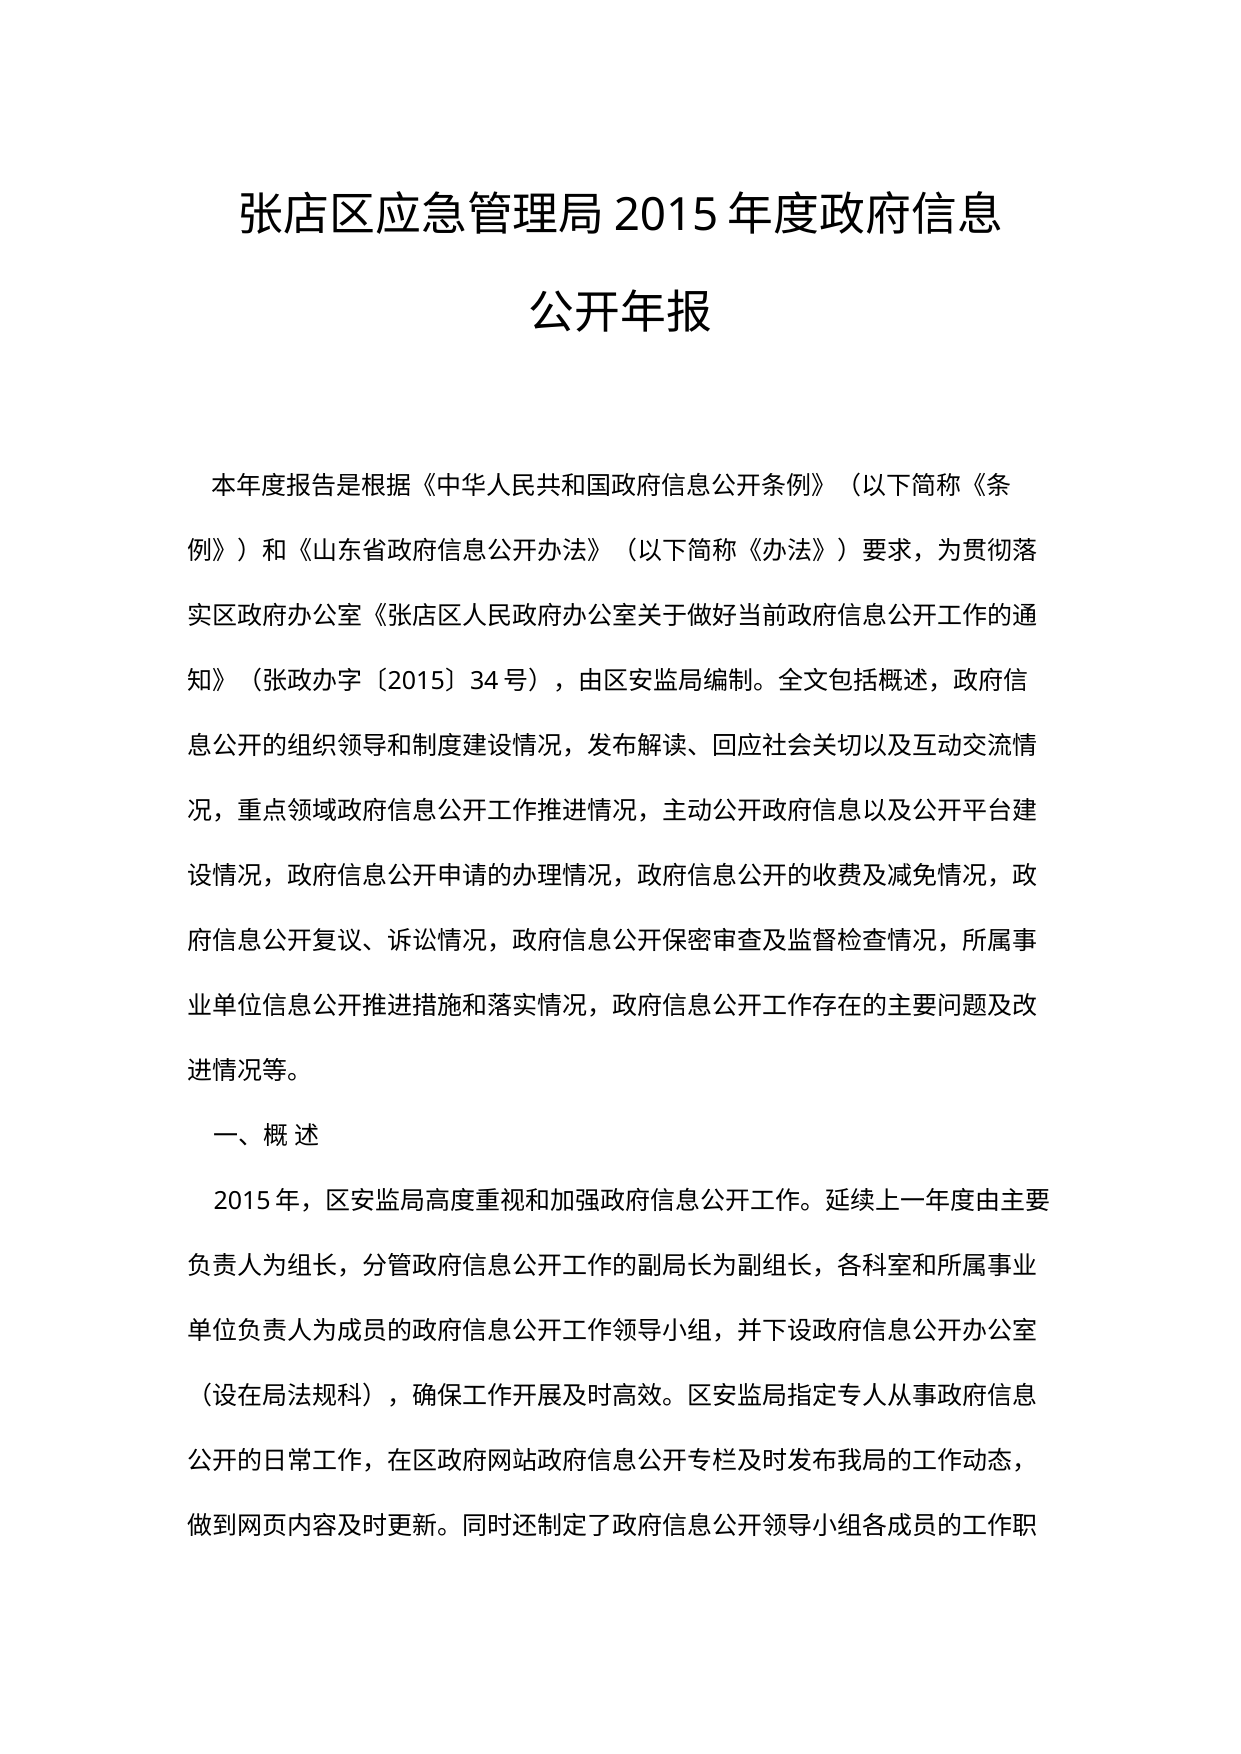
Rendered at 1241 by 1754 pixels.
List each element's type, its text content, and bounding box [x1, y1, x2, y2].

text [187, 451, 1053, 1556]
text 公开年报 [187, 259, 1053, 357]
text 张店区应急管理局2015年度政府信息 [187, 162, 1053, 259]
